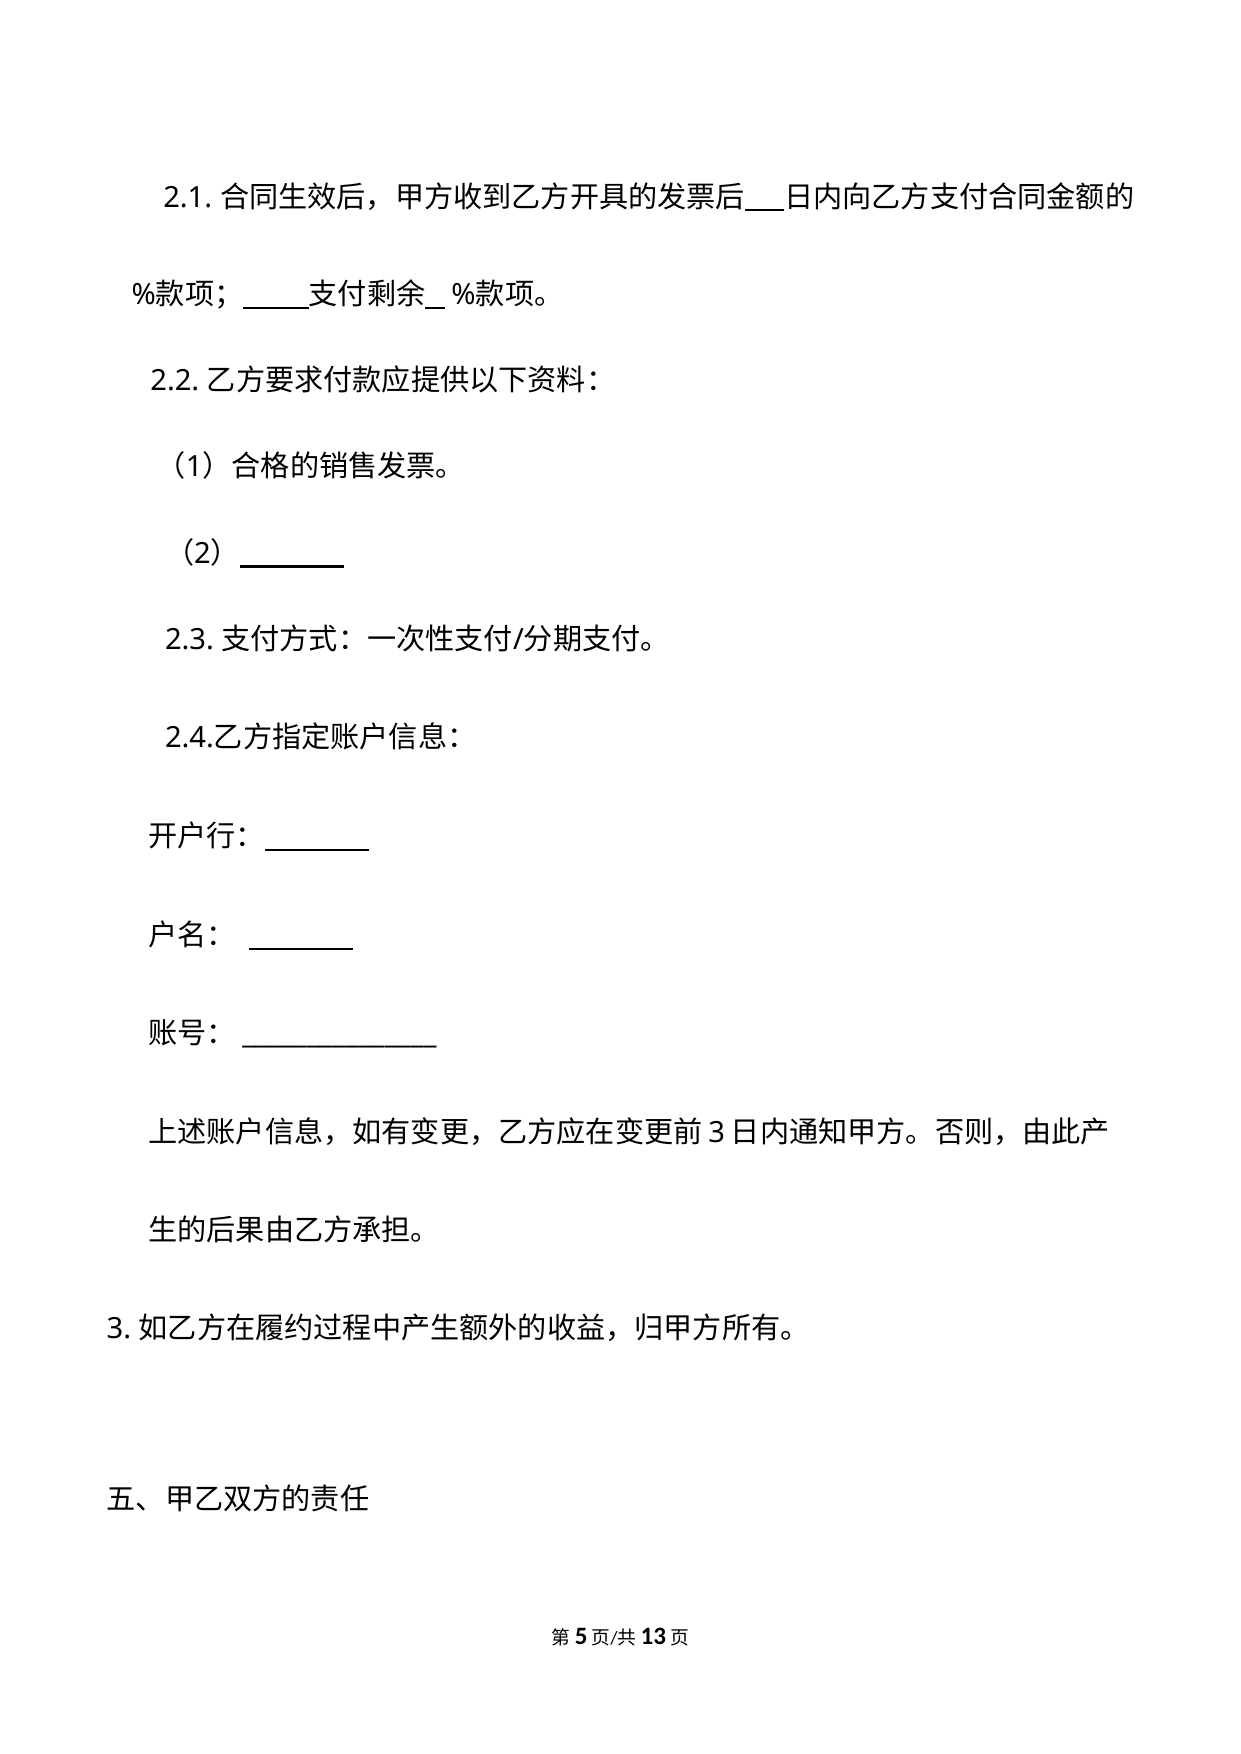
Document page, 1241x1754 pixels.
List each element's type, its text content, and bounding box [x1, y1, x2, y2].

text 五、甲乙双方的责任 [106, 1464, 1134, 1529]
text （1）合格的销售发票。 [113, 432, 1134, 497]
text 户名： [148, 900, 1134, 965]
text 账号： _______________ [148, 999, 1134, 1064]
text 3. 如乙方在履约过程中产生额外的收益，归甲方所有。 [106, 1293, 1134, 1358]
text 2.3. 支付方式：一次性支付/分期支付。 [106, 604, 1134, 669]
text （2） [106, 518, 1134, 583]
text 2.1. 合同生效后，甲方收到乙方开具的发票后 日内向乙方支付合同金额的 %款项； 支付剩余 %款项。 [131, 162, 1134, 324]
text 2.4.乙方指定账户信息： [106, 703, 1134, 768]
text 2.2. 乙方要求付款应提供以下资料： [106, 346, 1134, 411]
text 开户行： [148, 801, 1134, 866]
text 上述账户信息，如有变更，乙方应在变更前3日内通知甲方。否则，由此产生的后果由乙方承担。 [148, 1097, 1134, 1260]
